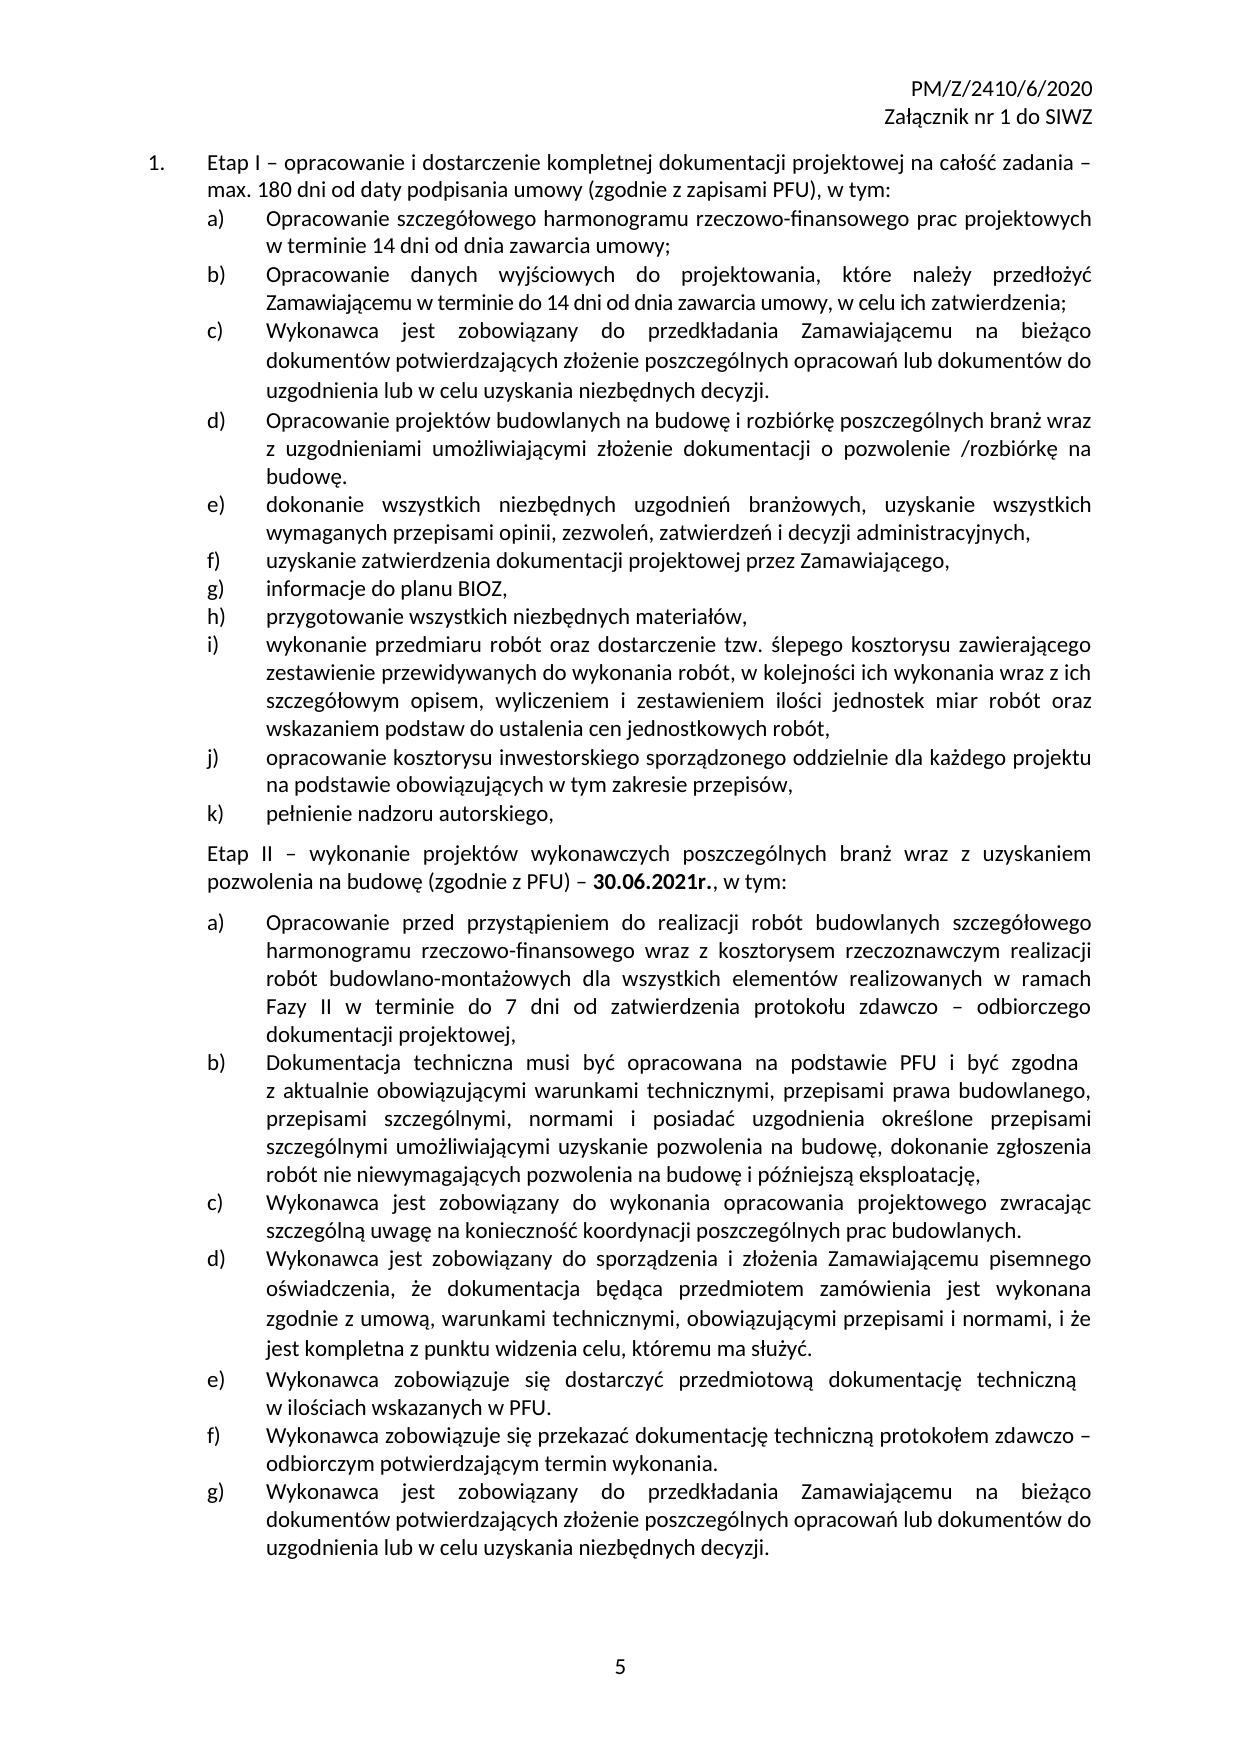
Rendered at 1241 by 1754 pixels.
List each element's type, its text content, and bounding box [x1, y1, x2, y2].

list Etap I – opracowanie i dostarczenie kompletnej dokumentacji projektowej na całość zadania – max. 180 dni od daty podpisania umowy (zgodnie z zapisami PFU), w tym: [148, 148, 1093, 204]
list Opracowanie projektów budowlanych na budowę i rozbiórkę poszczególnych branż wraz z uzgodnieniami umożliwiającymi złożenie dokumentacji o pozwolenie /rozbiórkę na budowę. [207, 406, 1093, 490]
text Etap II – wykonanie projektów wykonawczych poszczególnych branż wraz z uzyskaniem pozwolenia na budowę (zgodnie z PFU) – 30.06.2021r., w tym: [207, 839, 1093, 895]
list Wykonawca jest zobowiązany do przedkładania Zamawiającemu na bieżąco dokumentów potwierdzających złożenie poszczególnych opracowań lub dokumentów do uzgodnienia lub w celu uzyskania niezbędnych decyzji. [207, 1477, 1093, 1561]
list pełnienie nadzoru autorskiego, [207, 799, 1093, 827]
list dokonanie wszystkich niezbędnych uzgodnień branżowych, uzyskanie wszystkich wymaganych przepisami opinii, zezwoleń, zatwierdzeń i decyzji administracyjnych, [207, 490, 1093, 546]
list Wykonawca jest zobowiązany do wykonania opracowania projektowego zwracając szczególną uwagę na konieczność koordynacji poszczególnych prac budowlanych. [207, 1188, 1093, 1244]
list wykonanie przedmiaru robót oraz dostarczenie tzw. ślepego kosztorysu zawierającego zestawienie przewidywanych do wykonania robót, w kolejności ich wykonania wraz z ich szczegółowym opisem, wyliczeniem i zestawieniem ilości jednostek miar robót oraz wskazaniem podstaw do ustalenia cen jednostkowych robót, [207, 631, 1093, 743]
list Wykonawca jest zobowiązany do przedkładania Zamawiającemu na bieżąco dokumentów potwierdzających złożenie poszczególnych opracowań lub dokumentów do uzgodnienia lub w celu uzyskania niezbędnych decyzji. [207, 316, 1093, 404]
list Wykonawca zobowiązuje się przekazać dokumentację techniczną protokołem zdawczo – odbiorczym potwierdzającym termin wykonania. [207, 1421, 1093, 1477]
list Opracowanie przed przystąpieniem do realizacji robót budowlanych szczegółowego harmonogramu rzeczowo-finansowego wraz z kosztorysem rzeczoznawczym realizacji robót budowlano-montażowych dla wszystkich elementów realizowanych w ramach Fazy II w terminie do 7 dni od zatwierdzenia protokołu zdawczo – odbiorczego dokumentacji projektowej, [207, 908, 1093, 1048]
list uzyskanie zatwierdzenia dokumentacji projektowej przez Zamawiającego, [207, 546, 1093, 574]
list Dokumentacja techniczna musi być opracowana na podstawie PFU i być zgodna z aktualnie obowiązującymi warunkami technicznymi, przepisami prawa budowlanego, przepisami szczególnymi, normami i posiadać uzgodnienia określone przepisami szczególnymi umożliwiającymi uzyskanie pozwolenia na budowę, dokonanie zgłoszenia robót nie niewymagających pozwolenia na budowę i późniejszą eksploatację, [207, 1048, 1093, 1188]
list Opracowanie szczegółowego harmonogramu rzeczowo-finansowego prac projektowych w terminie 14 dni od dnia zawarcia umowy; [207, 204, 1093, 260]
list opracowanie kosztorysu inwestorskiego sporządzonego oddzielnie dla każdego projektu na podstawie obowiązujących w tym zakresie przepisów, [207, 743, 1093, 799]
list Wykonawca zobowiązuje się dostarczyć przedmiotową dokumentację techniczną w ilościach wskazanych w PFU. [207, 1365, 1093, 1421]
list Wykonawca jest zobowiązany do sporządzenia i złożenia Zamawiającemu pisemnego oświadczenia, że dokumentacja będąca przedmiotem zamówienia jest wykonana zgodnie z umową, warunkami technicznymi, obowiązującymi przepisami i normami, i że jest kompletna z punktu widzenia celu, któremu ma służyć. [207, 1244, 1093, 1363]
list informacje do planu BIOZ, [207, 574, 1093, 602]
list Opracowanie danych wyjściowych do projektowania, które należy przedłożyć Zamawiającemu w terminie do 14 dni od dnia zawarcia umowy, w celu ich zatwierdzenia; [207, 260, 1093, 316]
list przygotowanie wszystkich niezbędnych materiałów, [207, 602, 1093, 631]
